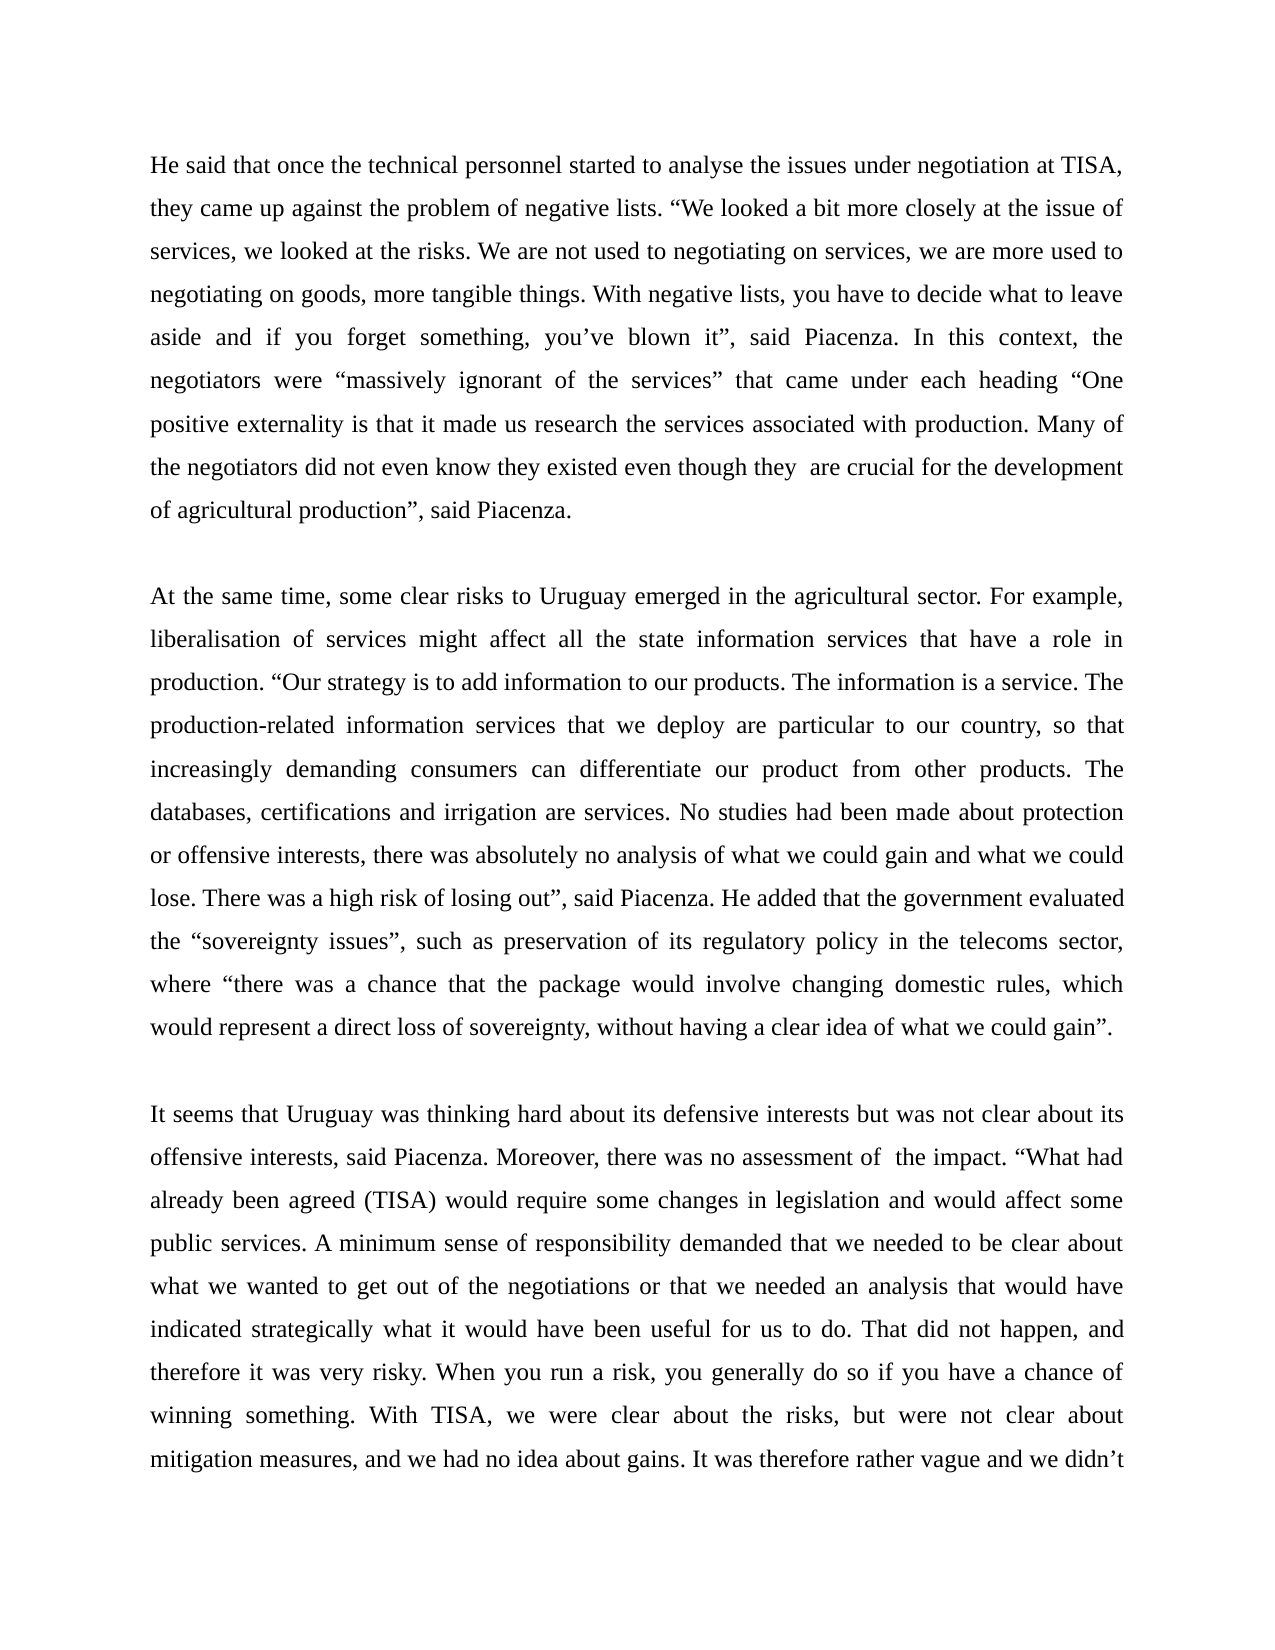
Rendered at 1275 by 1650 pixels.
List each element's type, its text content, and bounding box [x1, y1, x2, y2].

text At the same time, some clear risks to Uruguay emerged in the agricultural sector. For example, liberalisation of services might affect all the state information services that have a role in production. “Our strategy is to add information to our products. The information is a service. The production-related information services that we deploy are particular to our country, so that increasingly demanding consumers can differentiate our product from other products. The databases, certifications and irrigation are services. No studies had been made about protection or offensive interests, there was absolutely no analysis of what we could gain and what we could lose. There was a high risk of losing out”, said Piacenza. He added that the government evaluated the “sovereignty issues”, such as preservation of its regulatory policy in the telecoms sector, where “there was a chance that the package would involve changing domestic rules, which would represent a direct loss of sovereignty, without having a clear idea of what we could gain”. [150, 581, 1125, 1041]
text He said that once the technical personnel started to analyse the issues under negotiation at TISA, they came up against the problem of negative lists. “We looked a bit more closely at the issue of services, we looked at the risks. We are not used to negotiating on services, we are more used to negotiating on goods, more tangible things. With negative lists, you have to decide what to leave aside and if you forget something, you’ve blown it”, said Piacenza. In this context, the negotiators were “massively ignorant of the services” that came under each heading “One positive externality is that it made us research the services associated with production. Many of the negotiators did not even know they existed even though they are crucial for the development of agricultural production”, said Piacenza. [150, 150, 1125, 524]
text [150, 1099, 1125, 1472]
